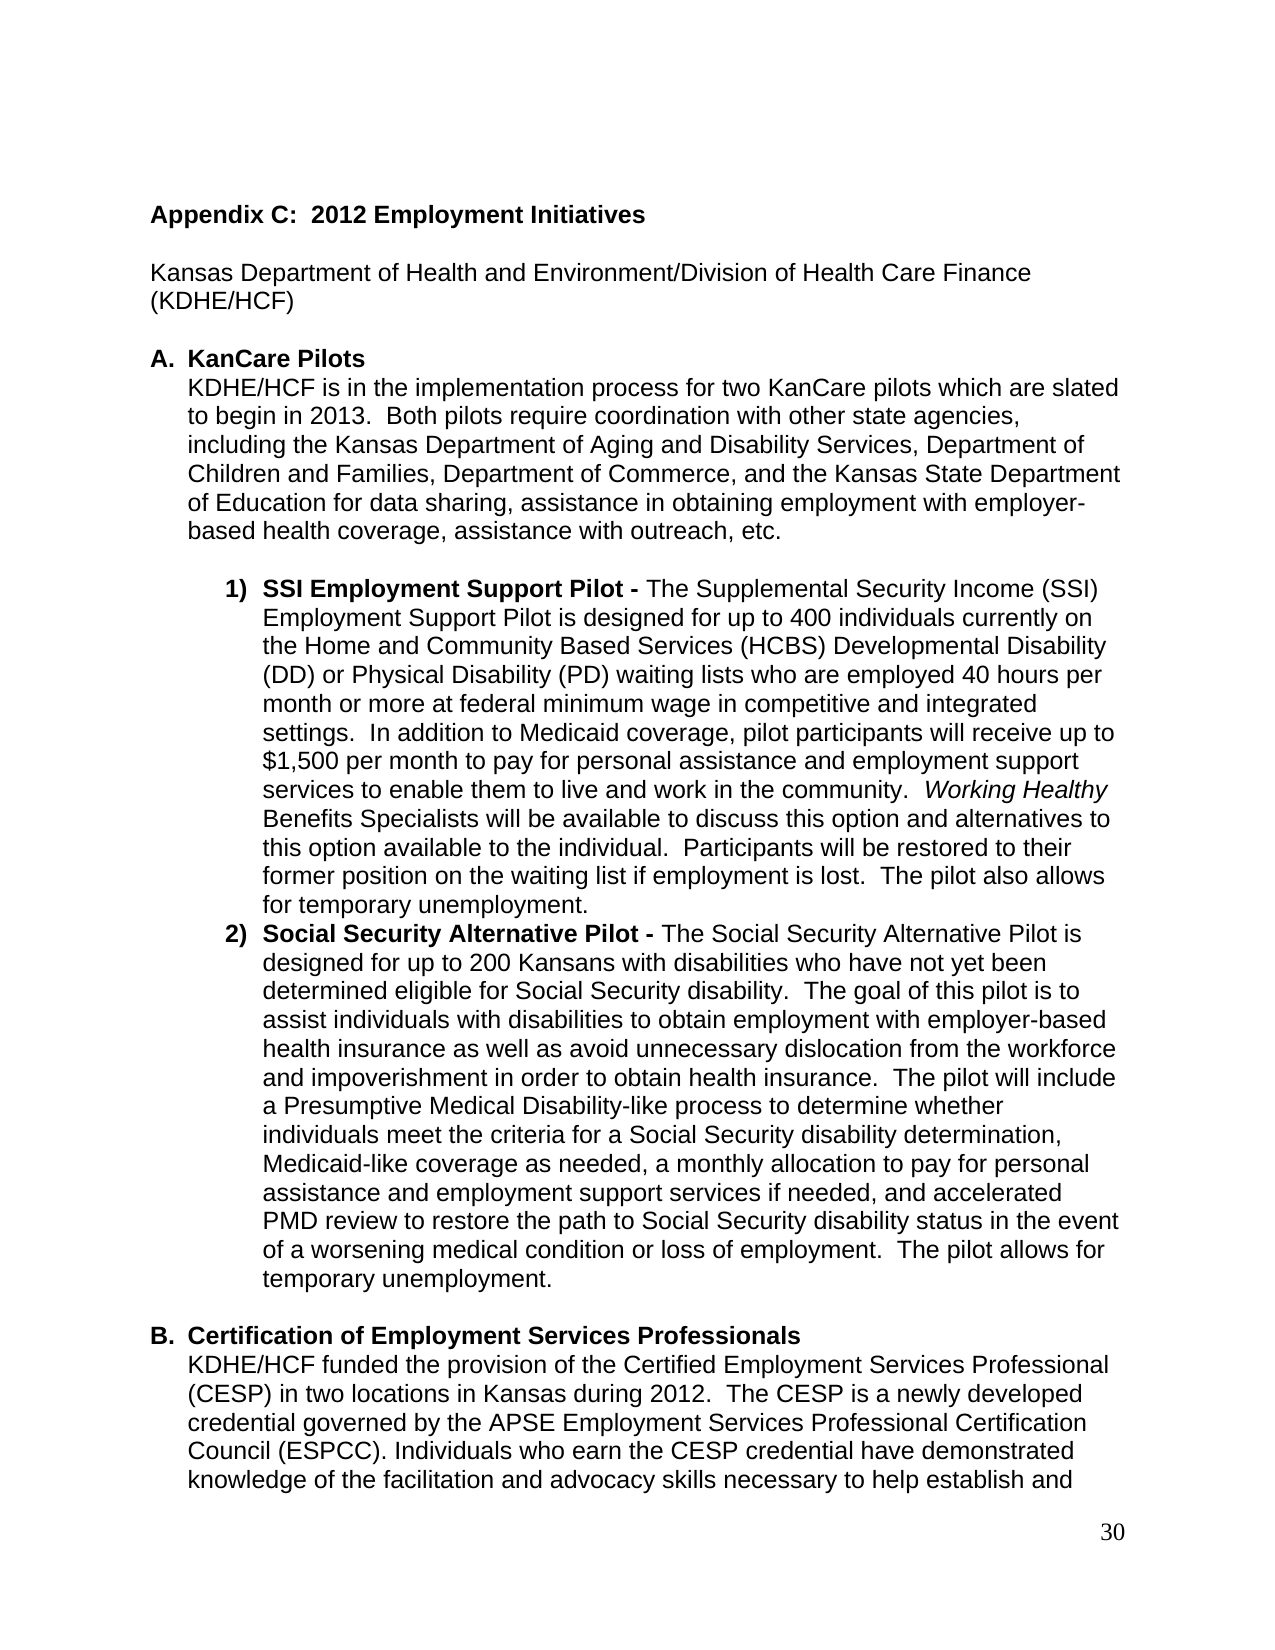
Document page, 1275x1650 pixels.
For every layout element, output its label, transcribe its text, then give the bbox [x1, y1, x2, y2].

list KanCare Pilots [150, 344, 1125, 372]
list Certification of Employment Services Professionals [150, 1321, 1125, 1350]
subtitle Appendix C: 2012 Employment Initiatives [150, 200, 1125, 229]
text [187, 1350, 1125, 1494]
text KDHE/HCF is in the implementation process for two KanCare pilots which are slated to begin in 2013. Both pilots require coordination with other state agencies, including the Kansas Department of Aging and Disability Services, Department of Children and Families, Department of Commerce, and the Kansas State Department of Education for data sharing, assistance in obtaining employment with employer-based health coverage, assistance with outreach, etc. [187, 372, 1125, 545]
text Kansas Department of Health and Environment/Division of Health Care Finance (KDHE/HCF) [150, 257, 1125, 315]
list Social Security Alternative Pilot - The Social Security Alternative Pilot is designed for up to 200 Kansans with disabilities who have not yet been determined eligible for Social Security disability. The goal of this pilot is to assist individuals with disabilities to obtain employment with employer-based health insurance as well as avoid unnecessary dislocation from the workforce and impoverishment in order to obtain health insurance. The pilot will include a Presumptive Medical Disability-like process to determine whether individuals meet the criteria for a Social Security disability determination, Medicaid-like coverage as needed, a monthly allocation to pay for personal assistance and employment support services if needed, and accelerated PMD review to restore the path to Social Security disability status in the event of a worsening medical condition or loss of employment. The pilot allows for temporary unemployment. [225, 919, 1125, 1292]
list SSI Employment Support Pilot - The Supplemental Security Income (SSI) Employment Support Pilot is designed for up to 400 individuals currently on the Home and Community Based Services (HCBS) Developmental Disability (DD) or Physical Disability (PD) waiting lists who are employed 40 hours per month or more at federal minimum wage in competitive and integrated settings. In addition to Medicaid coverage, pilot participants will receive up to $1,500 per month to pay for personal assistance and employment support services to enable them to live and work in the community. Working Healthy Benefits Specialists will be available to discuss this option and alternatives to this option available to the individual. Participants will be restored to their former position on the waiting list if employment is lost. The pilot also allows for temporary unemployment. [225, 574, 1125, 919]
